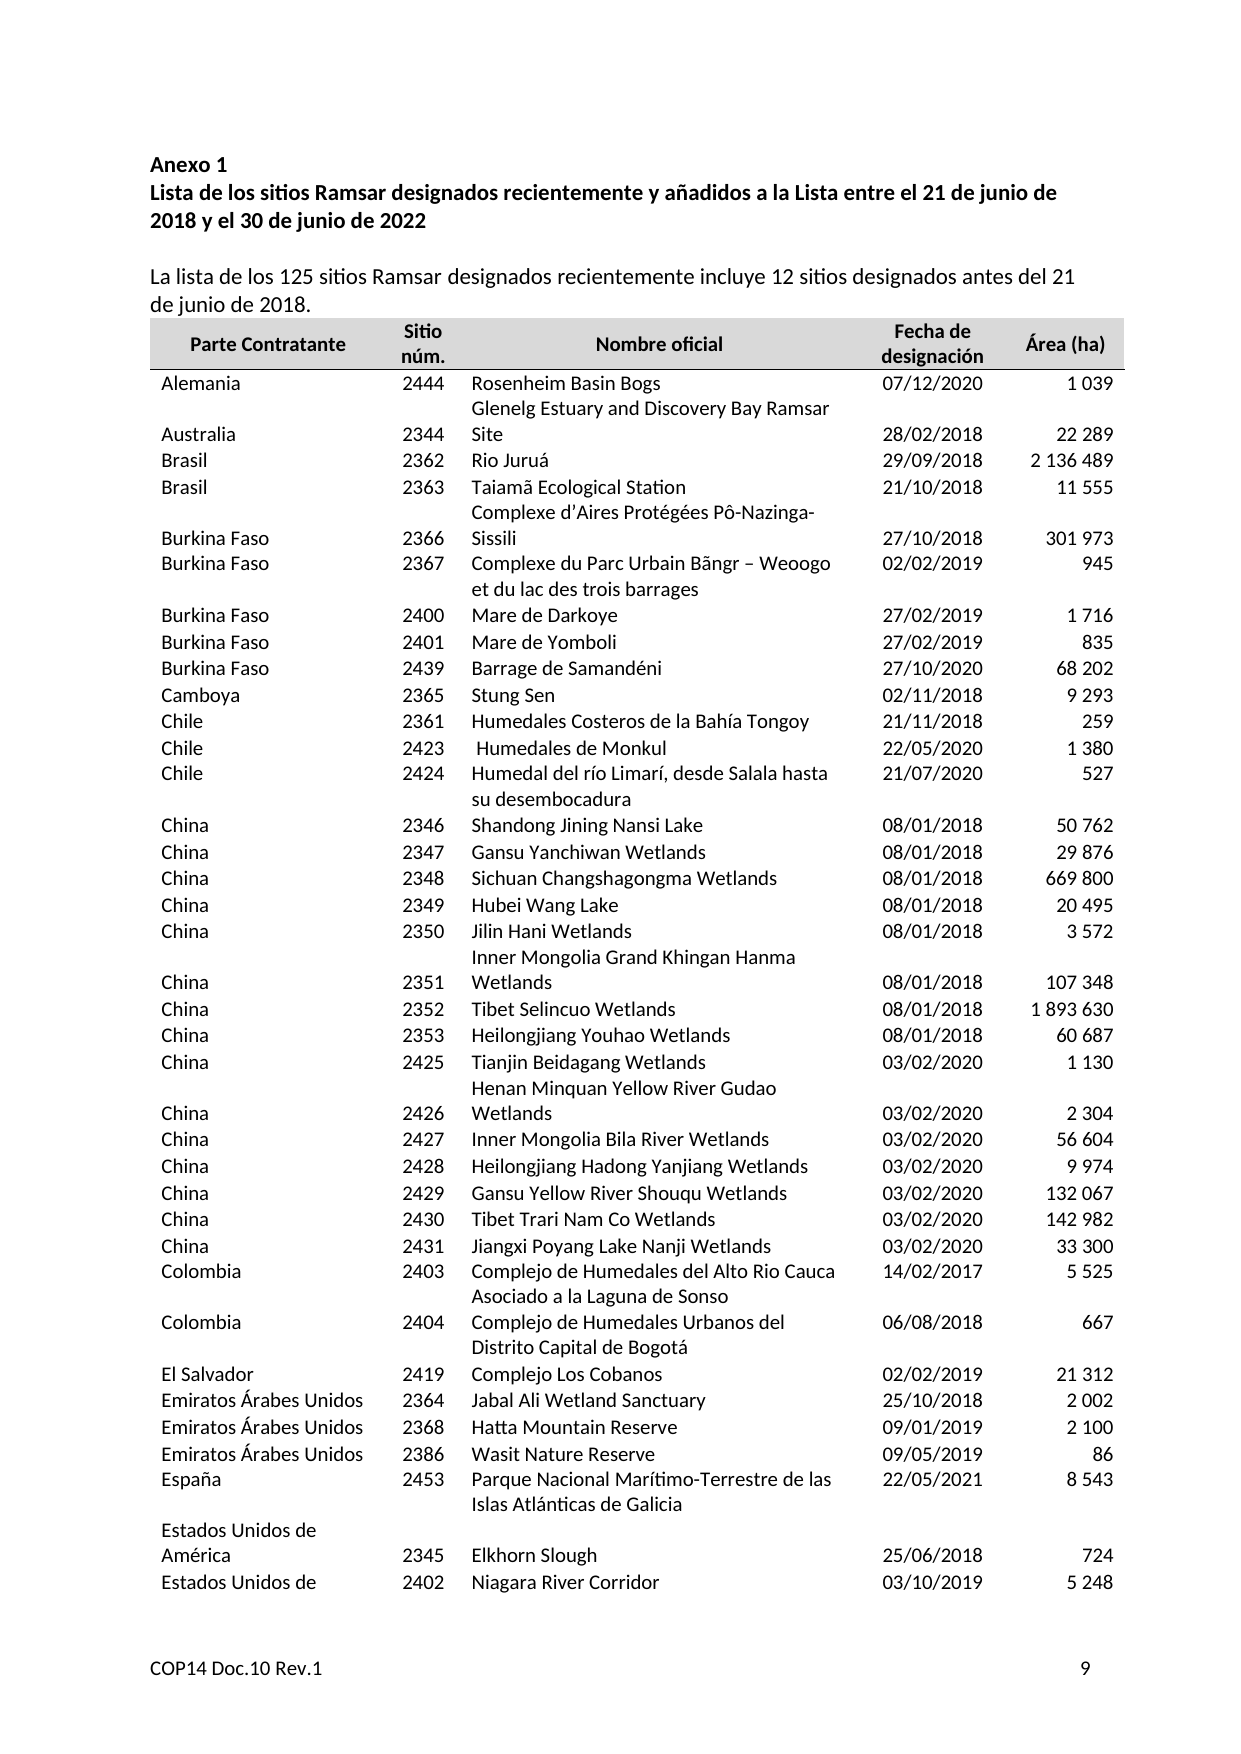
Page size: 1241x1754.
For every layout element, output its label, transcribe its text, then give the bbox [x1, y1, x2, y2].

table_cell 2444 [386, 370, 460, 396]
table_cell China [150, 918, 386, 944]
table_cell 2400 [386, 601, 460, 628]
table_cell 667 [1006, 1309, 1124, 1360]
table_cell 50 762 [1006, 811, 1124, 838]
table_cell 9 293 [1006, 681, 1124, 707]
table_cell China [150, 1022, 386, 1048]
table_cell Humedal del río Limarí, desde Salala hasta su desembocadura [460, 761, 859, 811]
table_cell China [150, 811, 386, 838]
table_cell Burkina Faso [150, 500, 386, 550]
table_cell Complexe d’Aires Protégées Pô-Nazinga-Sissili [460, 500, 859, 550]
table_cell 527 [1006, 761, 1124, 811]
table_cell 11 555 [1006, 473, 1124, 499]
table_cell España [150, 1466, 386, 1517]
table_cell 1 380 [1006, 734, 1124, 761]
table_cell Chile [150, 761, 386, 811]
table_cell Emiratos Árabes Unidos [150, 1440, 386, 1466]
table_cell China [150, 1075, 386, 1126]
table_cell 29/09/2018 [859, 446, 1006, 473]
table_cell 22/05/2020 [859, 734, 1006, 761]
table_cell 2430 [386, 1205, 460, 1232]
table_cell 2349 [386, 891, 460, 918]
table_cell 21 312 [1006, 1360, 1124, 1387]
table_cell China [150, 1152, 386, 1179]
table_cell 2 002 [1006, 1387, 1124, 1413]
table_cell China [150, 944, 386, 995]
table_cell 2365 [386, 681, 460, 707]
table_cell 9 974 [1006, 1152, 1124, 1179]
table_cell 2364 [386, 1387, 460, 1413]
table_cell Jilin Hani Wetlands [460, 918, 859, 944]
table_cell 142 982 [1006, 1205, 1124, 1232]
table_cell Gansu Yanchiwan Wetlands [460, 838, 859, 864]
table_cell Heilongjiang Youhao Wetlands [460, 1022, 859, 1048]
table_cell Emiratos Árabes Unidos [150, 1413, 386, 1440]
table_cell 945 [1006, 550, 1124, 601]
table_cell 259 [1006, 708, 1124, 734]
table_cell Mare de Darkoye [460, 601, 859, 628]
table_cell Humedales de Monkul [460, 734, 859, 761]
table_cell 25/10/2018 [859, 1387, 1006, 1413]
table_cell 08/01/2018 [859, 1022, 1006, 1048]
table_cell 2368 [386, 1413, 460, 1440]
table_cell 03/02/2020 [859, 1075, 1006, 1126]
table_cell 08/01/2018 [859, 918, 1006, 944]
table_cell 2 304 [1006, 1075, 1124, 1126]
table_cell 5 248 [1006, 1568, 1124, 1594]
text La lista de los 125 sitios Ramsar designados recientemente incluye 12 sitios designados antes del 21 de junio de 2018. [150, 262, 1090, 318]
table_cell 2351 [386, 944, 460, 995]
table_cell Shandong Jining Nansi Lake [460, 811, 859, 838]
table_cell 28/02/2018 [859, 396, 1006, 446]
table_cell 5 525 [1006, 1258, 1124, 1309]
table_cell 669 800 [1006, 865, 1124, 891]
table_cell Chile [150, 708, 386, 734]
table_cell 2 100 [1006, 1413, 1124, 1440]
table_cell 86 [1006, 1440, 1124, 1466]
table_cell Complejo de Humedales Urbanos del Distrito Capital de Bogotá [460, 1309, 859, 1360]
table_cell 02/02/2019 [859, 550, 1006, 601]
table_cell 2401 [386, 628, 460, 654]
table_cell 2361 [386, 708, 460, 734]
table_cell 08/01/2018 [859, 891, 1006, 918]
table_cell 27/02/2019 [859, 628, 1006, 654]
table_cell 2439 [386, 654, 460, 681]
table_cell Estados Unidos de América [150, 1568, 386, 1594]
table_cell 20 495 [1006, 891, 1124, 918]
table_cell Inner Mongolia Grand Khingan Hanma Wetlands [460, 944, 859, 995]
table_cell Brasil [150, 473, 386, 499]
table_cell Humedales Costeros de la Bahía Tongoy [460, 708, 859, 734]
table_cell Colombia [150, 1309, 386, 1360]
table_cell 56 604 [1006, 1126, 1124, 1152]
table_cell 2363 [386, 473, 460, 499]
table_cell 2425 [386, 1048, 460, 1075]
table_cell Tibet Selincuo Wetlands [460, 995, 859, 1022]
table_cell 2419 [386, 1360, 460, 1387]
table_cell 21/07/2020 [859, 761, 1006, 811]
table_cell 14/02/2017 [859, 1258, 1006, 1309]
table_cell 2 136 489 [1006, 446, 1124, 473]
table_cell 2424 [386, 761, 460, 811]
table_cell Jabal Ali Wetland Sanctuary [460, 1387, 859, 1413]
table_cell 21/11/2018 [859, 708, 1006, 734]
table_cell China [150, 1179, 386, 1205]
table_cell 1 893 630 [1006, 995, 1124, 1022]
table_cell 03/02/2020 [859, 1179, 1006, 1205]
table_cell 1 716 [1006, 601, 1124, 628]
table_cell 3 572 [1006, 918, 1124, 944]
table_cell Australia [150, 396, 386, 446]
table_cell Colombia [150, 1258, 386, 1309]
table_cell Complejo Los Cobanos [460, 1360, 859, 1387]
table_cell Chile [150, 734, 386, 761]
table_header Sitio núm. [386, 318, 460, 369]
table_cell 2348 [386, 865, 460, 891]
table_cell 22 289 [1006, 396, 1124, 446]
table_cell Brasil [150, 446, 386, 473]
table_cell Jiangxi Poyang Lake Nanji Wetlands [460, 1232, 859, 1258]
table_cell Complexe du Parc Urbain Bãngr – Weoogo et du lac des trois barrages [460, 550, 859, 601]
table_cell Complejo de Humedales del Alto Rio Cauca Asociado a la Laguna de Sonso [460, 1258, 859, 1309]
table_cell 2428 [386, 1152, 460, 1179]
table_cell 2345 [386, 1517, 460, 1568]
table_cell El Salvador [150, 1360, 386, 1387]
table_cell 27/02/2019 [859, 601, 1006, 628]
table_cell China [150, 1205, 386, 1232]
table_cell 2386 [386, 1440, 460, 1466]
table_cell 2423 [386, 734, 460, 761]
table_cell 27/10/2018 [859, 500, 1006, 550]
table_cell 1 039 [1006, 370, 1124, 396]
table_cell 2362 [386, 446, 460, 473]
table_cell 33 300 [1006, 1232, 1124, 1258]
table_cell Sichuan Changshagongma Wetlands [460, 865, 859, 891]
table_cell 107 348 [1006, 944, 1124, 995]
table_cell Hubei Wang Lake [460, 891, 859, 918]
table_cell Camboya [150, 681, 386, 707]
table_cell 03/02/2020 [859, 1152, 1006, 1179]
table_cell 06/08/2018 [859, 1309, 1006, 1360]
table_cell 08/01/2018 [859, 944, 1006, 995]
table_cell Niagara River Corridor [460, 1568, 859, 1594]
table_cell Tianjin Beidagang Wetlands [460, 1048, 859, 1075]
table_cell China [150, 995, 386, 1022]
table_cell 09/01/2019 [859, 1413, 1006, 1440]
table_cell 03/02/2020 [859, 1205, 1006, 1232]
table_cell Parque Nacional Marítimo-Terrestre de las Islas Atlánticas de Galicia [460, 1466, 859, 1517]
table_cell China [150, 1048, 386, 1075]
table_cell 2453 [386, 1466, 460, 1517]
table_cell China [150, 1126, 386, 1152]
table_header Nombre oficial [460, 318, 859, 369]
table_cell 2346 [386, 811, 460, 838]
table_cell Henan Minquan Yellow River Gudao Wetlands [460, 1075, 859, 1126]
table_cell 724 [1006, 1517, 1124, 1568]
table_cell Alemania [150, 370, 386, 396]
table_cell 21/10/2018 [859, 473, 1006, 499]
table_cell 08/01/2018 [859, 865, 1006, 891]
table_cell 2350 [386, 918, 460, 944]
table_cell 1 130 [1006, 1048, 1124, 1075]
table_cell Emiratos Árabes Unidos [150, 1387, 386, 1413]
table_cell 2402 [386, 1568, 460, 1594]
table_cell 03/02/2020 [859, 1232, 1006, 1258]
table_cell 2404 [386, 1309, 460, 1360]
table_cell 68 202 [1006, 654, 1124, 681]
table_cell Burkina Faso [150, 601, 386, 628]
table_cell 2347 [386, 838, 460, 864]
table_cell China [150, 865, 386, 891]
table_cell 29 876 [1006, 838, 1124, 864]
table_cell Rio Juruá [460, 446, 859, 473]
table_cell 07/12/2020 [859, 370, 1006, 396]
table_header Fecha de designación [859, 318, 1006, 369]
table_cell 03/02/2020 [859, 1048, 1006, 1075]
table_cell 835 [1006, 628, 1124, 654]
table_cell Glenelg Estuary and Discovery Bay Ramsar Site [460, 396, 859, 446]
table_cell Mare de Yomboli [460, 628, 859, 654]
table_cell Estados Unidos de América [150, 1517, 386, 1568]
table_cell 27/10/2020 [859, 654, 1006, 681]
table_cell Barrage de Samandéni [460, 654, 859, 681]
table_cell Hatta Mountain Reserve [460, 1413, 859, 1440]
table_cell 08/01/2018 [859, 995, 1006, 1022]
table_cell 2367 [386, 550, 460, 601]
table_cell 2366 [386, 500, 460, 550]
table_cell 08/01/2018 [859, 838, 1006, 864]
table_cell Burkina Faso [150, 550, 386, 601]
table_cell China [150, 891, 386, 918]
table_cell Burkina Faso [150, 654, 386, 681]
table_cell 2403 [386, 1258, 460, 1309]
table_cell 02/11/2018 [859, 681, 1006, 707]
table_cell 02/02/2019 [859, 1360, 1006, 1387]
table_cell 2427 [386, 1126, 460, 1152]
table_cell 03/10/2019 [859, 1568, 1006, 1594]
table_cell 03/02/2020 [859, 1126, 1006, 1152]
table_cell Gansu Yellow River Shouqu Wetlands [460, 1179, 859, 1205]
table_cell 22/05/2021 [859, 1466, 1006, 1517]
text Anexo 1 [150, 150, 1090, 178]
table_cell 132 067 [1006, 1179, 1124, 1205]
table_cell 2429 [386, 1179, 460, 1205]
table_cell Tibet Trari Nam Co Wetlands [460, 1205, 859, 1232]
table_cell 2344 [386, 396, 460, 446]
table_cell 2353 [386, 1022, 460, 1048]
table_cell 60 687 [1006, 1022, 1124, 1048]
table_cell 2352 [386, 995, 460, 1022]
table_cell 25/06/2018 [859, 1517, 1006, 1568]
table_cell Stung Sen [460, 681, 859, 707]
table_cell China [150, 1232, 386, 1258]
table_cell Heilongjiang Hadong Yanjiang Wetlands [460, 1152, 859, 1179]
table_cell 2431 [386, 1232, 460, 1258]
text Lista de los sitios Ramsar designados recientemente y añadidos a la Lista entre el 21 de junio de 2018 y el 30 de junio de 2022 [150, 178, 1096, 234]
table_cell Rosenheim Basin Bogs [460, 370, 859, 396]
table_cell Elkhorn Slough [460, 1517, 859, 1568]
table_header Parte Contratante [150, 318, 386, 369]
table_cell Burkina Faso [150, 628, 386, 654]
table_cell Inner Mongolia Bila River Wetlands [460, 1126, 859, 1152]
table_cell China [150, 838, 386, 864]
table_cell 8 543 [1006, 1466, 1124, 1517]
table_header Área (ha) [1006, 318, 1124, 369]
table_cell 2426 [386, 1075, 460, 1126]
table_cell Taiamã Ecological Station [460, 473, 859, 499]
table_cell 09/05/2019 [859, 1440, 1006, 1466]
table_cell Wasit Nature Reserve [460, 1440, 859, 1466]
table_cell 301 973 [1006, 500, 1124, 550]
table_cell 08/01/2018 [859, 811, 1006, 838]
